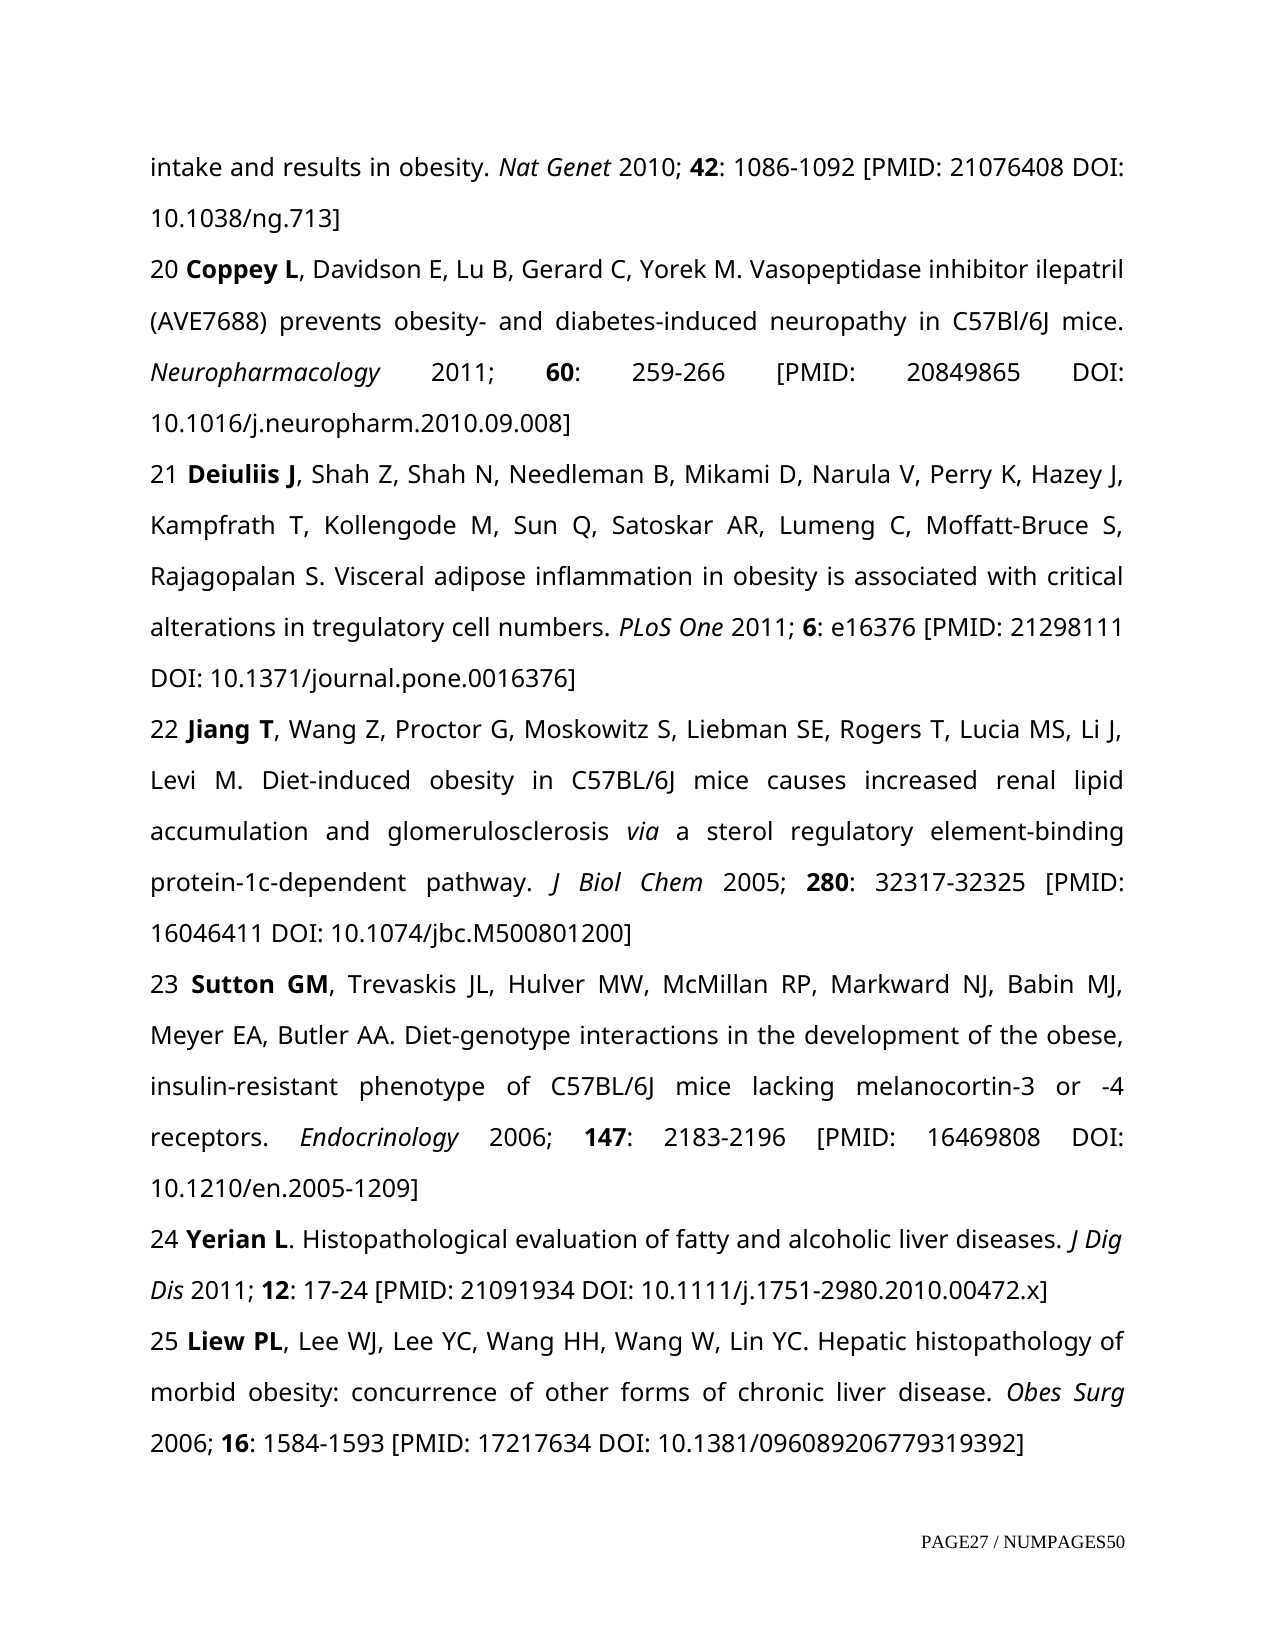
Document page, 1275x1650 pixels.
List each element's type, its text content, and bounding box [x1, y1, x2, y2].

text 25 Liew PL, Lee WJ, Lee YC, Wang HH, Wang W, Lin YC. Hepatic histopathology of morbid obesity: concurrence of other forms of chronic liver disease. Obes Surg 2006; 16: 1584-1593 [PMID: 17217634 DOI: 10.1381/096089206779319392] [150, 1324, 1125, 1460]
text 21 Deiuliis J, Shah Z, Shah N, Needleman B, Mikami D, Narula V, Perry K, Hazey J, Kampfrath T, Kollengode M, Sun Q, Satoskar AR, Lumeng C, Moffatt-Bruce S, Rajagopalan S. Visceral adipose inflammation in obesity is associated with critical alterations in tregulatory cell numbers. PLoS One 2011; 6: e16376 [PMID: 21298111 DOI: 10.1371/journal.pone.0016376] [150, 456, 1125, 694]
text 20 Coppey L, Davidson E, Lu B, Gerard C, Yorek M. Vasopeptidase inhibitor ilepatril (AVE7688) prevents obesity- and diabetes-induced neuropathy in C57Bl/6J mice. Neuropharmacology 2011; 60: 259-266 [PMID: 20849865 DOI: 10.1016/j.neuropharm.2010.09.008] [150, 252, 1125, 439]
text 23 Sutton GM, Trevaskis JL, Hulver MW, McMillan RP, Markward NJ, Babin MJ, Meyer EA, Butler AA. Diet-genotype interactions in the development of the obese, insulin-resistant phenotype of C57BL/6J mice lacking melanocortin-3 or -4 receptors. Endocrinology 2006; 147: 2183-2196 [PMID: 16469808 DOI: 10.1210/en.2005-1209] [150, 967, 1125, 1205]
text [150, 150, 1125, 235]
text 24 Yerian L. Histopathological evaluation of fatty and alcoholic liver diseases. J Dig Dis 2011; 12: 17-24 [PMID: 21091934 DOI: 10.1111/j.1751-2980.2010.00472.x] [150, 1222, 1125, 1307]
text 22 Jiang T, Wang Z, Proctor G, Moskowitz S, Liebman SE, Rogers T, Lucia MS, Li J, Levi M. Diet-induced obesity in C57BL/6J mice causes increased renal lipid accumulation and glomerulosclerosis via a sterol regulatory element-binding protein-1c-dependent pathway. J Biol Chem 2005; 280: 32317-32325 [PMID: 16046411 DOI: 10.1074/jbc.M500801200] [150, 711, 1125, 950]
